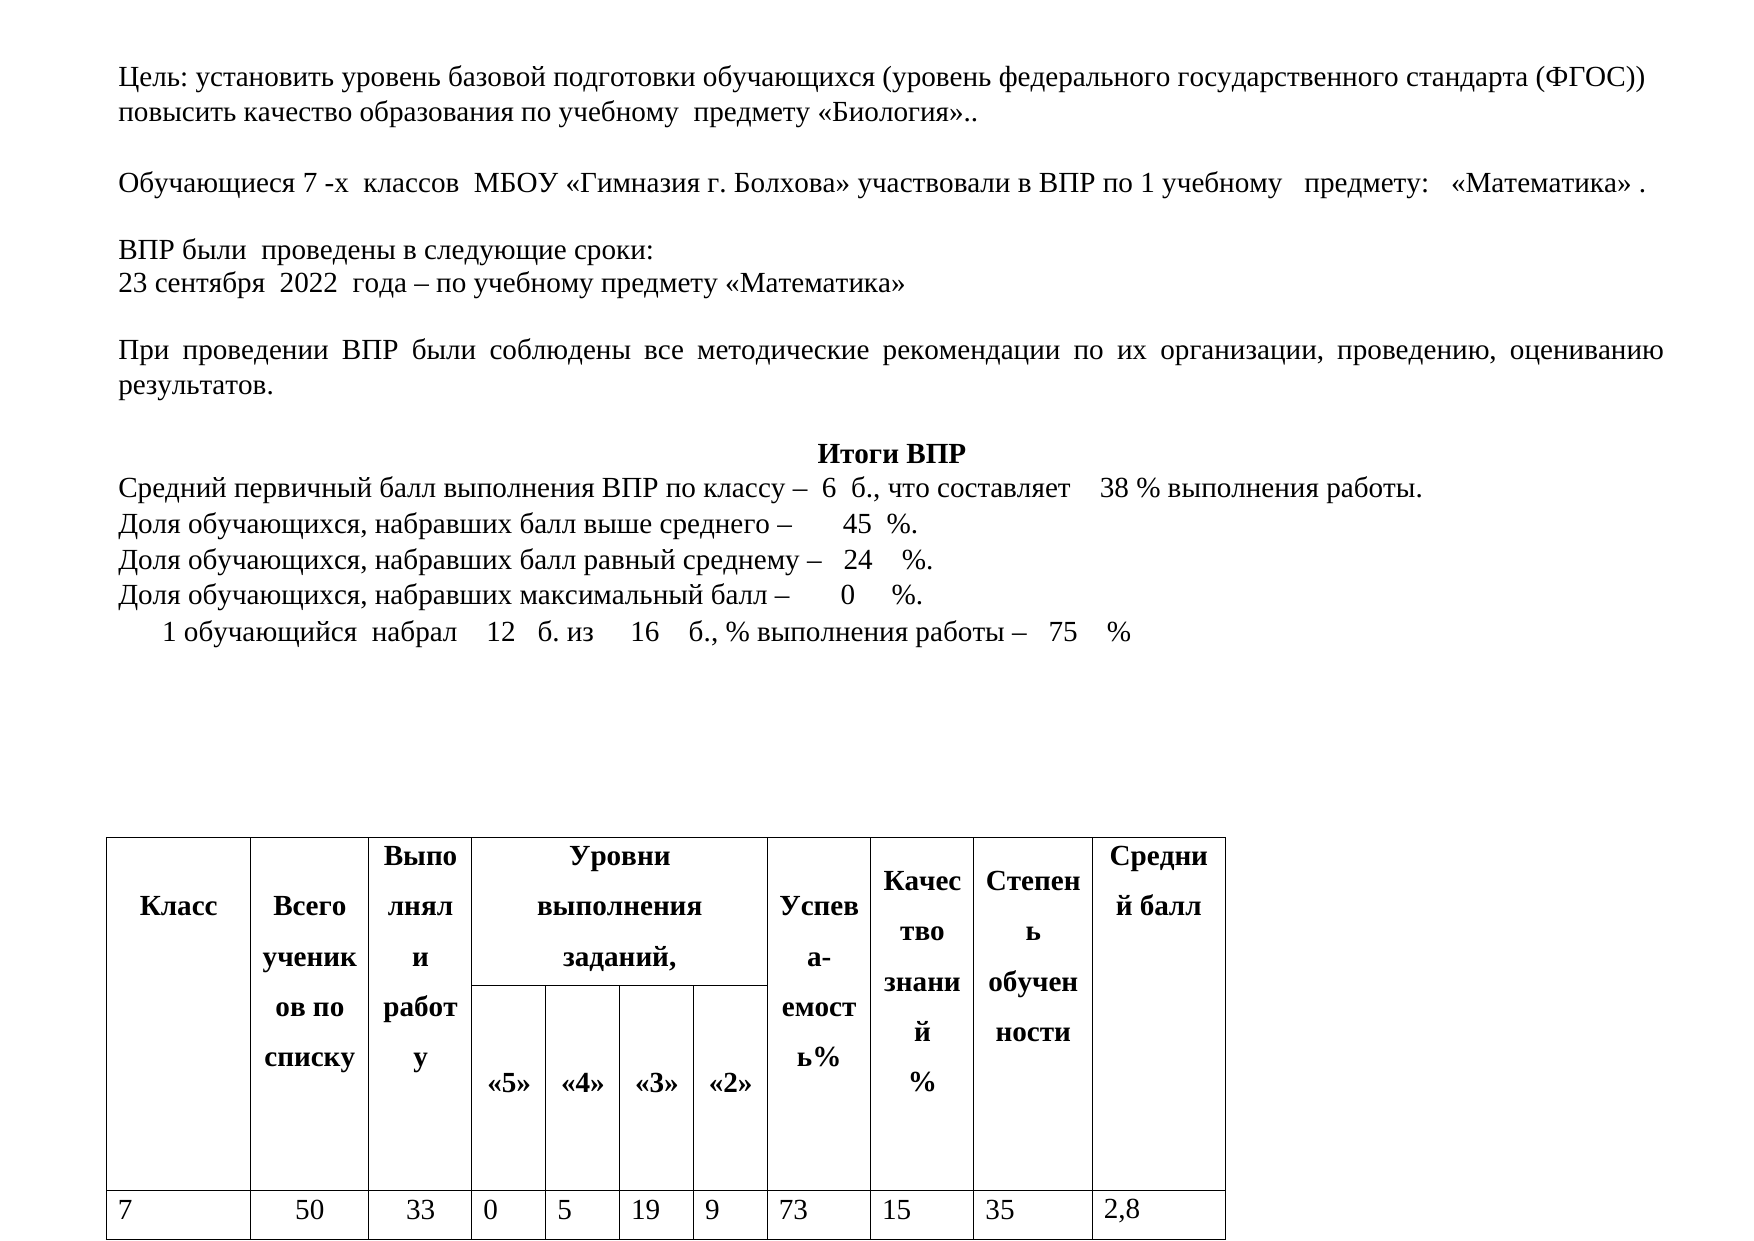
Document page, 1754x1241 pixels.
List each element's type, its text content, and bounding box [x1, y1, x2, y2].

text Доля обучающихся, набравших максимальный балл – 0 %. [118, 577, 1665, 611]
table_header Выполняли работу [369, 838, 471, 1190]
table_header Класс [107, 838, 250, 1190]
text Доля обучающихся, набравших балл равный среднему – 24 %. [118, 542, 1665, 575]
text Обучающиеся 7 -х классов МБОУ «Гимназия г. Болхова» участвовали в ВПР по 1 учебному предмету: «Математика» . [118, 165, 1665, 198]
table_header Качество знаний % [871, 838, 973, 1190]
table_cell 5 [546, 1191, 619, 1239]
text Доля обучающихся, набравших балл выше среднего – 45 %. [118, 506, 1665, 539]
text 1 обучающийся набрал 12 б. из 16 б., % выполнения работы – 75 % [118, 614, 1680, 648]
table_cell 73 [768, 1191, 870, 1239]
table_header Уровни выполнения заданий, [472, 838, 767, 985]
table_cell 15 [871, 1191, 973, 1239]
table_header Средний балл [1093, 838, 1225, 1190]
text Итоги ВПР [118, 436, 1665, 469]
table_cell 33 [369, 1191, 471, 1239]
text При проведении ВПР были соблюдены все методические рекомендации по их организации, проведению, оцениванию результатов. [118, 332, 1665, 401]
table_cell 50 [251, 1191, 368, 1239]
table_cell 2,8 [1093, 1191, 1225, 1239]
table_cell «2» [694, 986, 767, 1190]
table_cell 0 [472, 1191, 545, 1239]
text Цель: установить уровень базовой подготовки обучающихся (уровень федерального государственного стандарта (ФГОС)) повысить качество образования по учебному предмету «Биология».. [118, 59, 1655, 128]
table_header Успева-емость% [768, 838, 870, 1190]
table_cell «3» [620, 986, 693, 1190]
text ВПР были проведены в следующие сроки: [118, 232, 1665, 265]
text Средний первичный балл выполнения ВПР по классу – 6 б., что составляет 38 % выполнения работы. [118, 470, 1665, 504]
table_cell 9 [694, 1191, 767, 1239]
table_header Степень обученности [974, 838, 1092, 1190]
table_cell «5» [472, 986, 545, 1190]
text 23 сентября 2022 года – по учебному предмету «Математика» [118, 265, 1665, 299]
table_cell 7 [107, 1191, 250, 1239]
table_cell 19 [620, 1191, 693, 1239]
table_cell 35 [974, 1191, 1092, 1239]
table_cell «4» [546, 986, 619, 1190]
table_header Всего учеников по списку [251, 838, 368, 1190]
